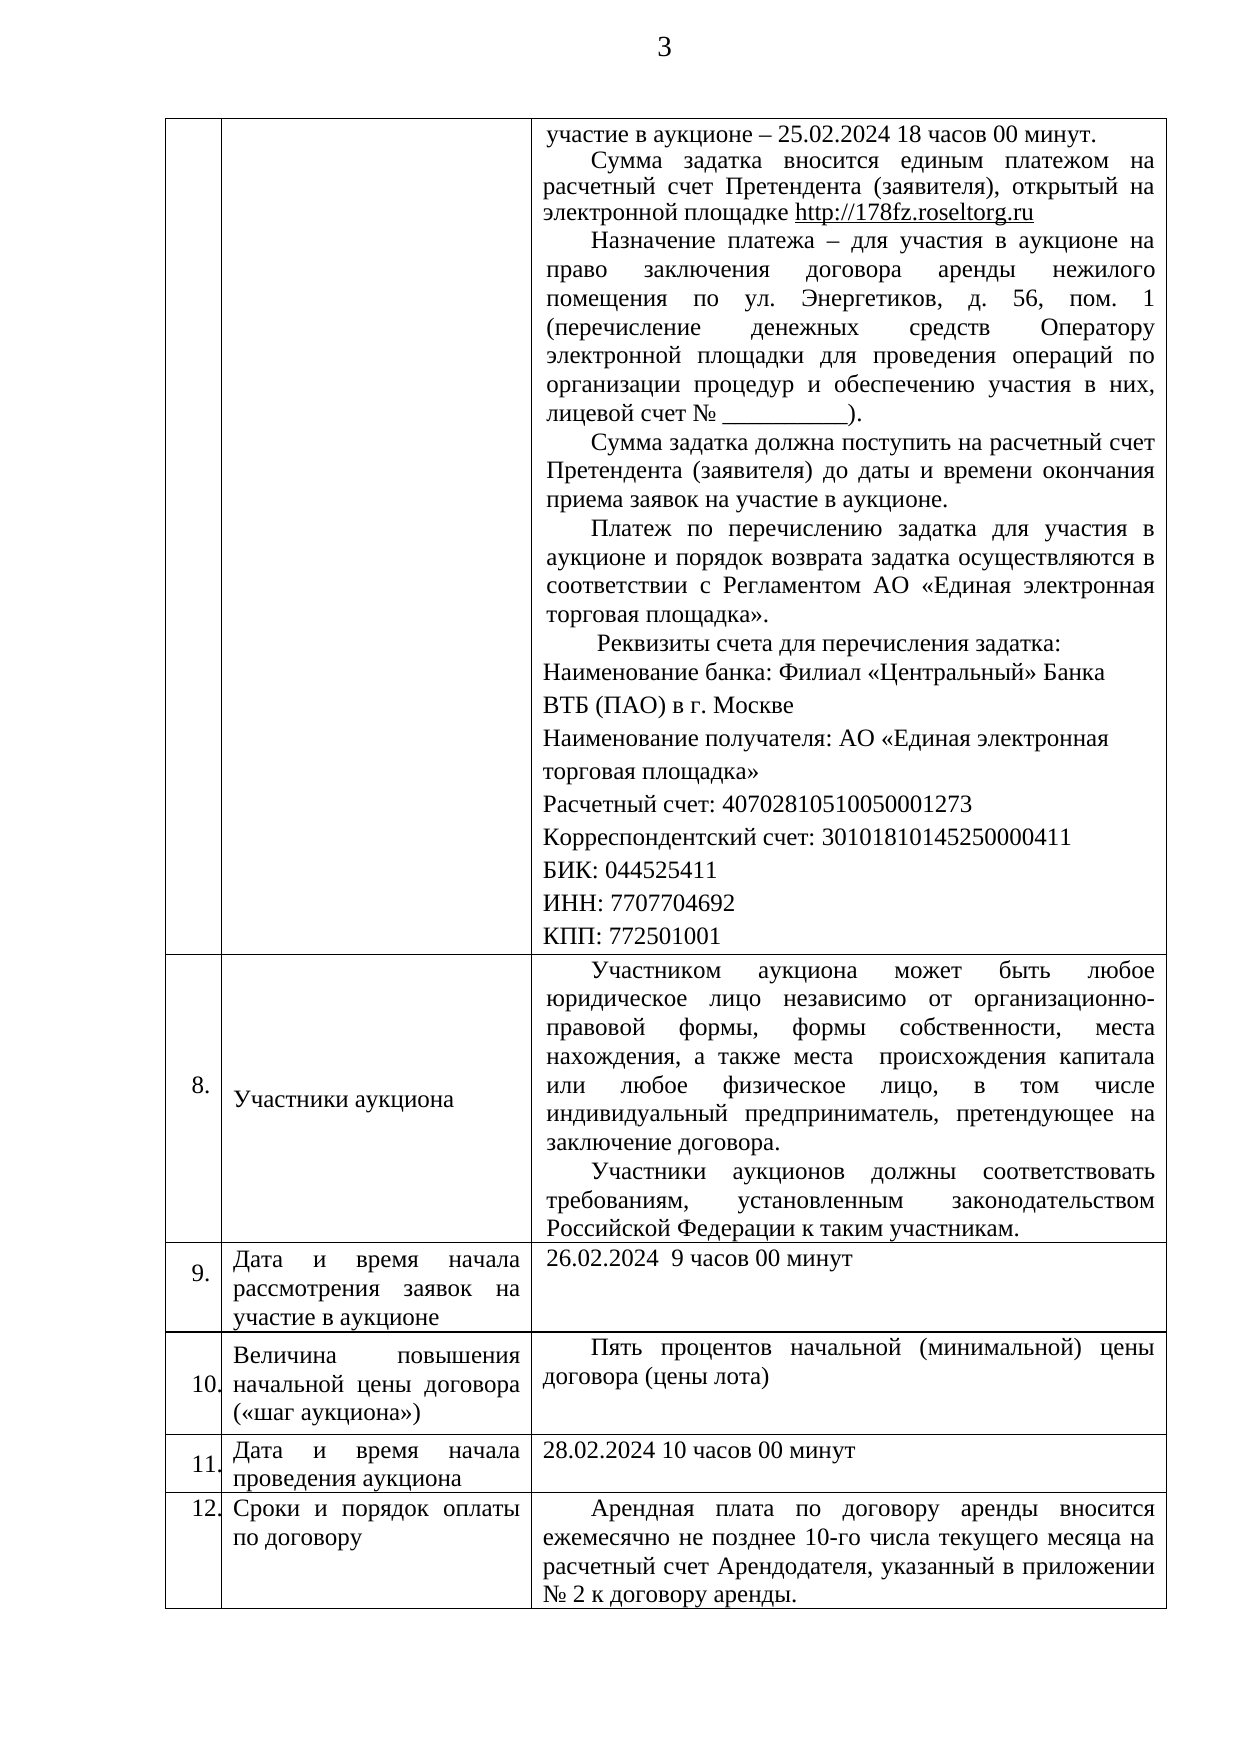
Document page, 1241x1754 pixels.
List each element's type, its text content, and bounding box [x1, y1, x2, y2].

table_cell Участники аукциона [222, 955, 531, 1242]
table_cell [166, 1333, 221, 1434]
table_cell 26.02.2024 9 часов 00 минут [532, 1243, 1166, 1331]
table_cell [166, 119, 221, 954]
table_cell [166, 1493, 221, 1608]
table_cell [166, 1243, 221, 1331]
table_cell Пять процентов начальной (минимальной) цены договора (цены лота) [532, 1333, 1166, 1434]
table_cell 28.02.2024 10 часов 00 минут [532, 1435, 1166, 1492]
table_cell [532, 1493, 1166, 1608]
table_cell Дата и время начала рассмотрения заявок на участие в аукционе [222, 1243, 531, 1331]
table_cell [166, 1435, 221, 1492]
table_cell Дата и время начала проведения аукциона [222, 1435, 531, 1492]
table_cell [532, 119, 1166, 954]
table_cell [222, 119, 531, 954]
table_cell [166, 955, 221, 1242]
table_cell Величина повышения начальной цены договора («шаг аукциона») [222, 1333, 531, 1434]
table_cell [222, 1493, 531, 1608]
table_cell Участником аукциона может быть любое юридическое лицо независимо от организационно-правовой формы, формы собственности, места нахождения, а также места происхождения капитала или любое физическое лицо, в том числе индивидуальный предприниматель, претендующее на заключение договора. Участники аукционов должны соответствовать требованиям, установленным законодательством Российской Федерации к таким участникам. [532, 955, 1166, 1242]
